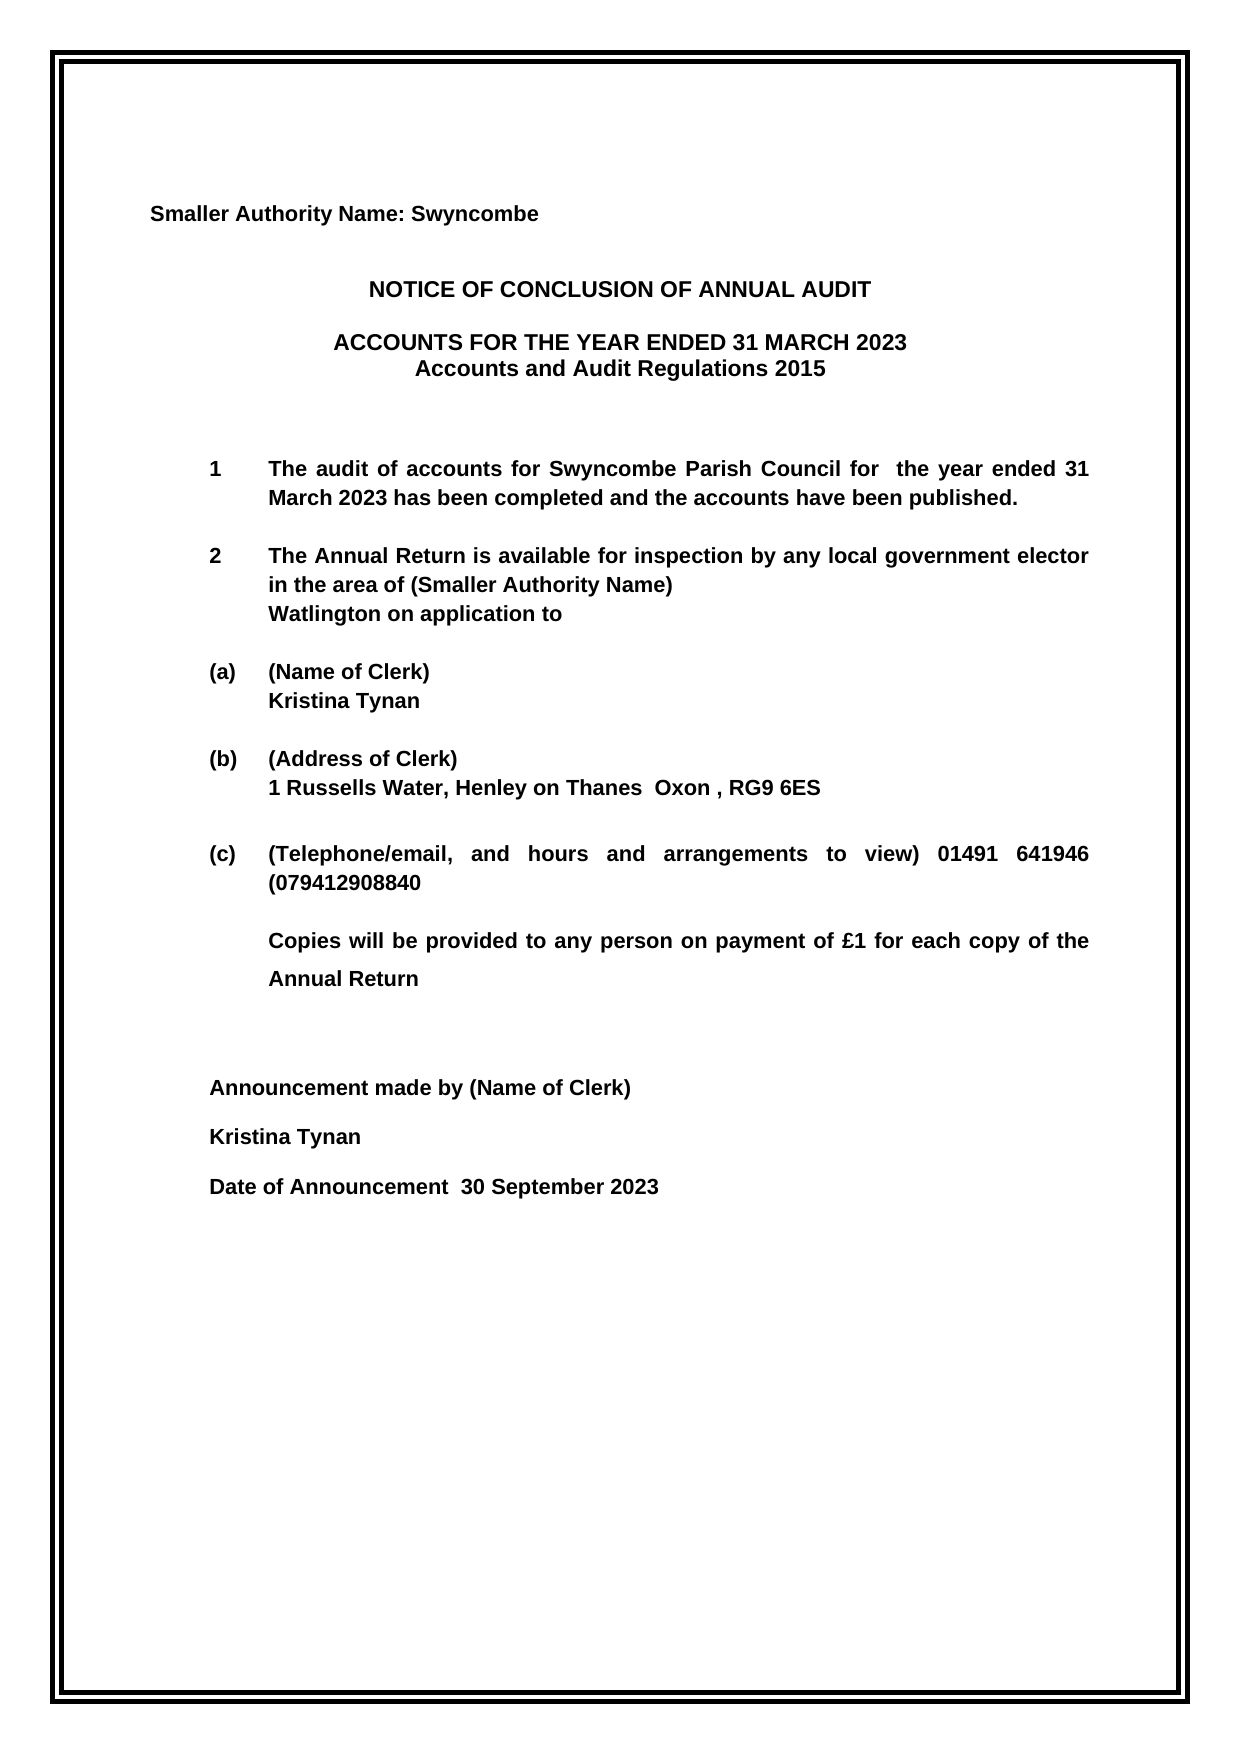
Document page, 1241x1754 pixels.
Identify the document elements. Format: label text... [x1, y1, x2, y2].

list Watlington on application to [268, 601, 1090, 626]
list (Telephone/email, and hours and arrangements to view) 01491 641946 (079412908840 [209, 841, 1090, 895]
text ACCOUNTS FOR THE YEAR ENDED 31 MARCH 2023 [150, 329, 1090, 355]
list (Address of Clerk) [209, 746, 1090, 771]
list (Name of Clerk) [209, 659, 1090, 684]
text NOTICE OF CONCLUSION OF ANNUAL AUDIT [150, 276, 1090, 302]
text Accounts and Audit Regulations 2015 [150, 355, 1090, 381]
text Announcement made by (Name of Clerk) [209, 1074, 1090, 1099]
list The Annual Return is available for inspection by any local government elector in the area of (Smaller Authority Name) [209, 543, 1090, 597]
list The audit of accounts for Swyncombe Parish Council for the year ended 31 March 2023 has been completed and the accounts have been published. [209, 456, 1090, 510]
list Kristina Tynan [209, 688, 1090, 713]
text Smaller Authority Name: Swyncombe [150, 200, 1090, 226]
text Kristina Tynan [209, 1124, 1090, 1149]
text Date of Announcement 30 September 2023 [209, 1174, 1090, 1199]
list 1 Russells Water, Henley on Thanes Oxon , RG9 6ES [268, 774, 1090, 800]
list Copies will be provided to any person on payment of £1 for each copy of the Annual Return [209, 928, 1090, 991]
